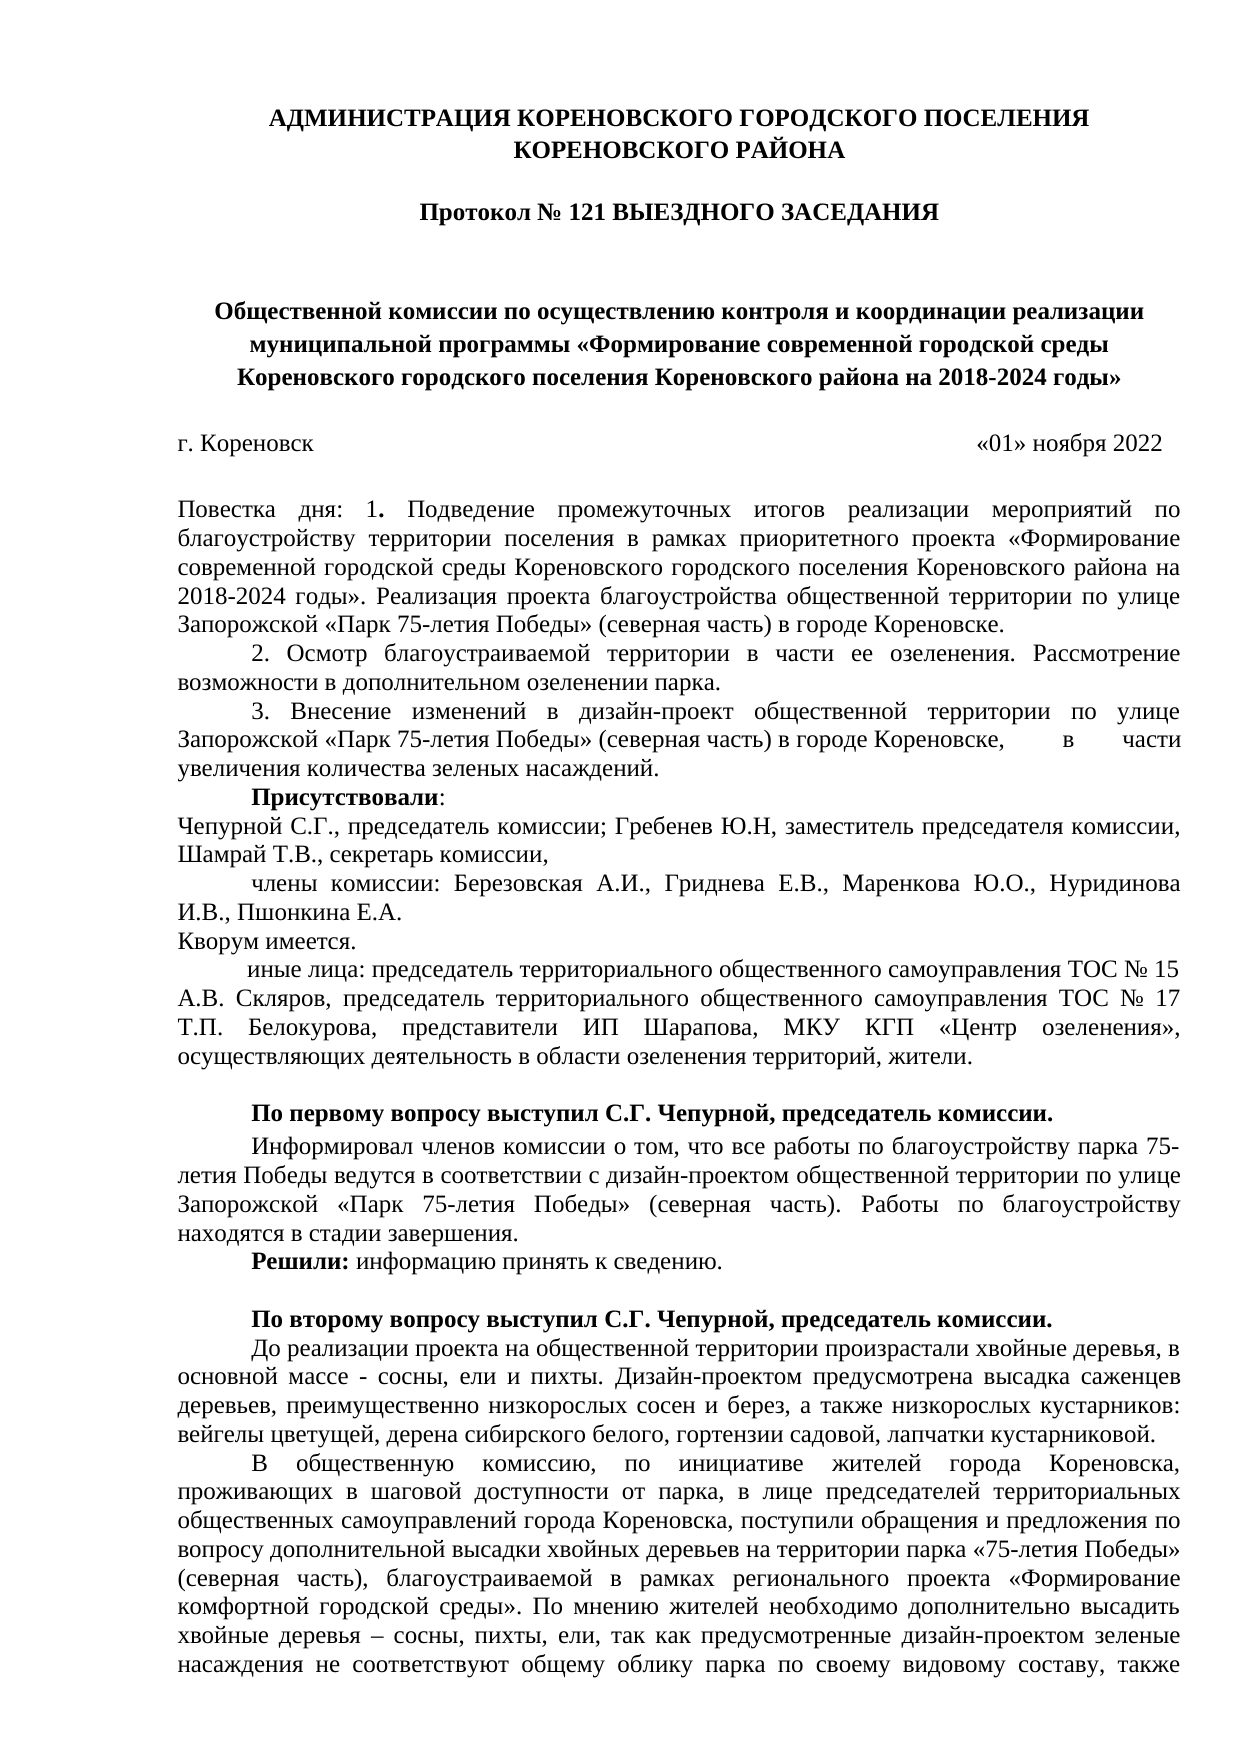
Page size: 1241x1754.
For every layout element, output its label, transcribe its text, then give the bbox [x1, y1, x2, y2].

text 3. Внесение изменений в дизайн-проект общественной территории по улице Запорожской «Парк 75-летия Победы» (северная часть) в городе Кореновске, в части увеличения количества зеленых насаждений. [177, 696, 1181, 782]
text 2. Осмотр благоустраиваемой территории в части ее озеленения. Рассмотрение возможности в дополнительном озеленении парка. [177, 638, 1181, 696]
text Присутствовали: [177, 782, 1181, 811]
text Протокол № 121 ВЫЕЗДНОГО ЗАСЕДАНИЯ [177, 197, 1181, 226]
text г. Кореновск «01» ноября 2022 [177, 428, 1181, 457]
text Общественной комиссии по осуществлению контроля и координации реализации муниципальной программы «Формирование современной городской среды Кореновского городского поселения Кореновского района на 2018-2024 годы» [177, 296, 1181, 391]
text члены комиссии: Березовская А.И., Гриднева Е.В., Маренкова Ю.О., Нуридинова И.В., Пшонкина Е.А. [177, 868, 1181, 926]
text Кворум имеется. [177, 926, 1181, 954]
text Повестка дня: 1. Подведение промежуточных итогов реализации мероприятий по благоустройству территории поселения в рамках приоритетного проекта «Формирование современной городской среды Кореновского городского поселения Кореновского района на 2018-2024 годы». Реализация проекта благоустройства общественной территории по улице Запорожской «Парк 75-летия Победы» (северная часть) в городе Кореновске. [177, 494, 1181, 638]
text Информировал членов комиссии о том, что все работы по благоустройству парка 75-летия Победы ведутся в соответствии с дизайн-проектом общественной территории по улице Запорожской «Парк 75-летия Победы» (северная часть). Работы по благоустройству находятся в стадии завершения. [177, 1131, 1181, 1246]
text По второму вопросу выступил С.Г. Чепурной, председатель комиссии. [177, 1304, 1181, 1333]
text До реализации проекта на общественной территории произрастали хвойные деревья, в основной массе - сосны, ели и пихты. Дизайн-проектом предусмотрена высадка саженцев деревьев, преимущественно низкорослых сосен и берез, а также низкорослых кустарников: вейгелы цветущей, дерена сибирского белого, гортензии садовой, лапчатки кустарниковой. [177, 1333, 1181, 1448]
text Решили: информацию принять к сведению. [177, 1246, 1181, 1275]
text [177, 1448, 1181, 1678]
text По первому вопросу выступил С.Г. Чепурной, председатель комиссии. [177, 1098, 1181, 1127]
text Чепурной С.Г., председатель комиссии; Гребенев Ю.Н, заместитель председателя комиссии, Шамрай Т.В., секретарь комиссии, [177, 811, 1181, 868]
text АДМИНИСТРАЦИЯ КОРЕНОВСКОГО ГОРОДСКОГО ПОСЕЛЕНИЯ КОРЕНОВСКОГО РАЙОНА [177, 103, 1181, 164]
text иные лица: председатель территориального общественного самоуправления ТОС № 15 А.В. Скляров, председатель территориального общественного самоуправления ТОС № 17 Т.П. Белокурова, представители ИП Шарапова, МКУ КГП «Центр озеленения», осуществляющих деятельность в области озеленения территорий, жители. [177, 954, 1181, 1069]
